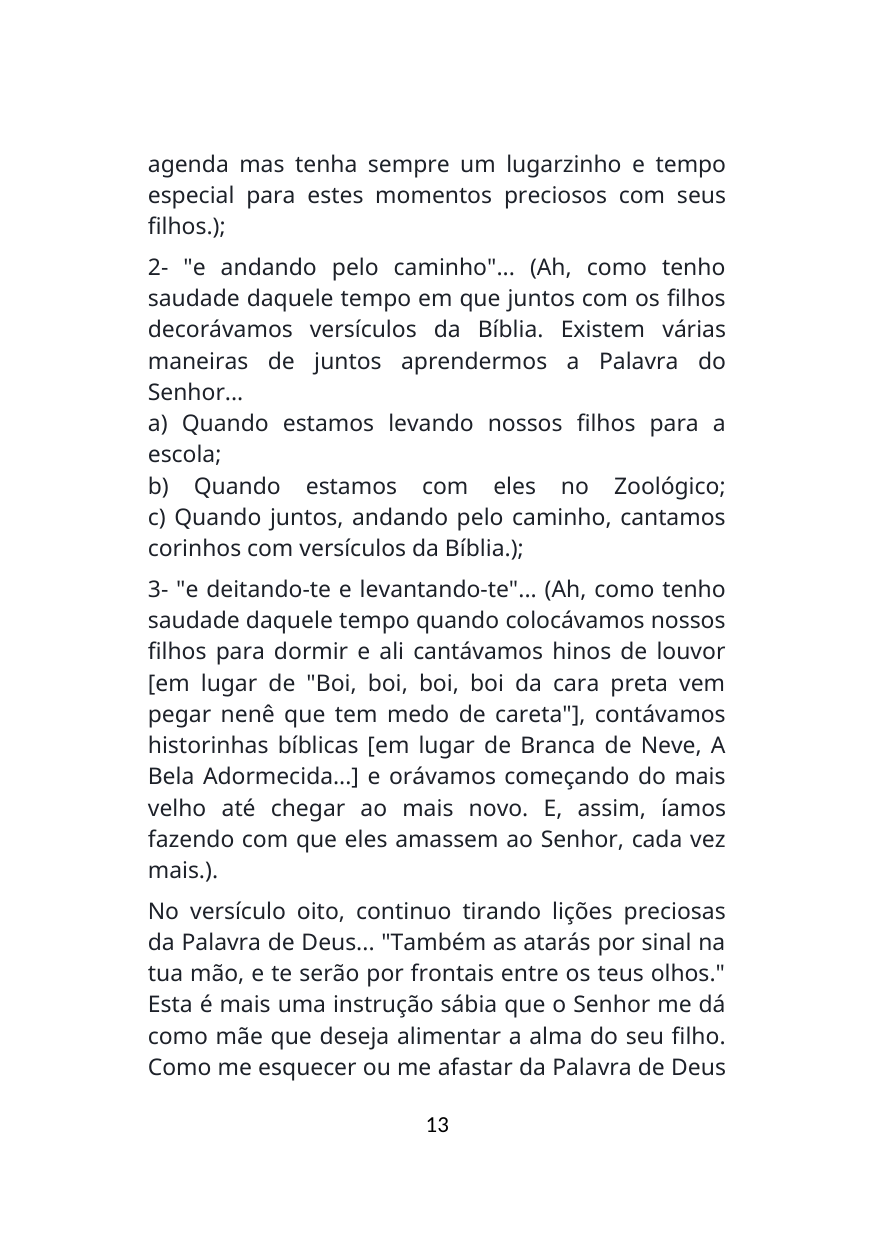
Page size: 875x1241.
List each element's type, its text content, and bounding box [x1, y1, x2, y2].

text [148, 894, 726, 1082]
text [148, 148, 726, 241]
text 3- "e deitando-te e levantando-te"... (Ah, como tenho saudade daquele tempo quando colocávamos nossos filhos para dormir e ali cantávamos hinos de louvor [em lugar de "Boi, boi, boi, boi da cara preta vem pegar nenê que tem medo de careta"], contávamos historinhas bíblicas [em lugar de Branca de Neve, A Bela Adormecida...] e orávamos começando do mais velho até chegar ao mais novo. E, assim, íamos fazendo com que eles amassem ao Senhor, cada vez mais.). [148, 573, 726, 885]
text 2- "e andando pelo caminho"... (Ah, como tenho saudade daquele tempo em que juntos com os filhos decorávamos versículos da Bíblia. Existem várias maneiras de juntos aprendermos a Palavra do Senhor... a) Quando estamos levando nossos filhos para a escola; b) Quando estamos com eles no Zoológico; c) Quando juntos, andando pelo caminho, cantamos corinhos com versículos da Bíblia.); [148, 251, 726, 563]
